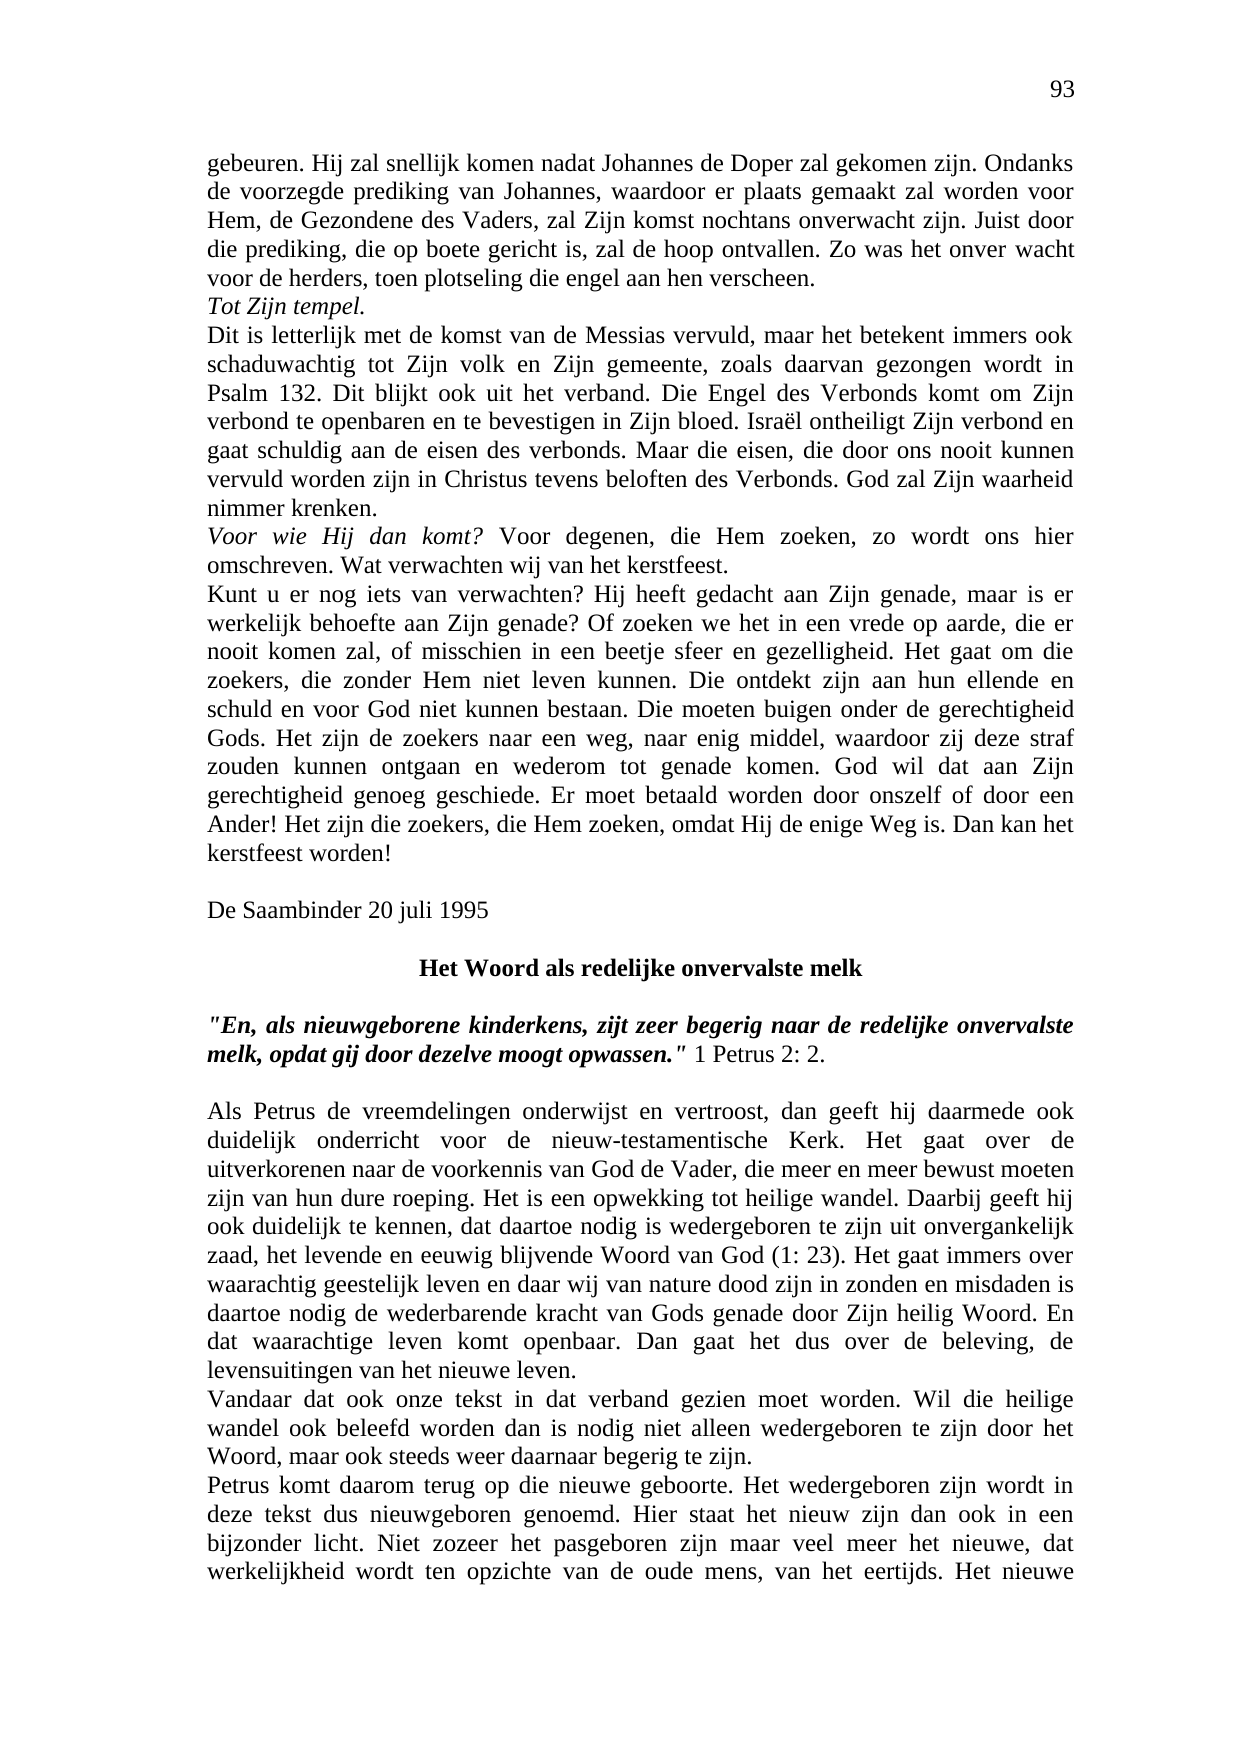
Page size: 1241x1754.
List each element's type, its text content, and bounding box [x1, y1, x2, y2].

text Voor wie Hij dan komt? Voor degenen, die Hem zoeken, zo wordt ons hier omschreven. Wat verwachten wij van het kerstfeest. [207, 521, 1075, 579]
text De Saambinder 20 juli 1995 [207, 895, 1075, 924]
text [207, 148, 1075, 291]
text Vandaar dat ook onze tekst in dat verband gezien moet worden. Wil die heilige wandel ook beleefd worden dan is nodig niet alleen wedergeboren te zijn door het Woord, maar ook steeds weer daarnaar begerig te zijn. [207, 1384, 1075, 1470]
text Dit is letterlijk met de komst van de Messias vervuld, maar het betekent immers ook schaduwachtig tot Zijn volk en Zijn gemeente, zoals daarvan gezongen wordt in Psalm 132. Dit blijkt ook uit het verband. Die Engel des Verbonds komt om Zijn verbond te openbaren en te bevestigen in Zijn bloed. Israël ontheiligt Zijn verbond en gaat schuldig aan de eisen des verbonds. Maar die eisen, die door ons nooit kunnen vervuld worden zijn in Christus tevens beloften des Verbonds. God zal Zijn waarheid nimmer krenken. [207, 320, 1075, 521]
text Als Petrus de vreemdelingen onderwijst en vertroost, dan geeft hij daarmede ook duidelijk onderricht voor de nieuw-testamentische Kerk. Het gaat over de uitverkorenen naar de voorkennis van God de Vader, die meer en meer bewust moeten zijn van hun dure roeping. Het is een opwekking tot heilige wandel. Daarbij geeft hij ook duidelijk te kennen, dat daartoe nodig is wedergeboren te zijn uit onvergankelijk zaad, het levende en eeuwig blijvende Woord van God (1: 23). Het gaat immers over waarachtig geestelijk leven en daar wij van nature dood zijn in zonden en misdaden is daartoe nodig de wederbarende kracht van Gods genade door Zijn heilig Woord. En dat waarachtige leven komt openbaar. Dan gaat het dus over de beleving, de levensuitingen van het nieuwe leven. [207, 1096, 1075, 1384]
text "En, als nieuwgeborene kinderkens, zijt zeer begerig naar de redelijke onvervalste melk, opdat gij door dezelve moogt opwassen." 1 Petrus 2: 2. [207, 1010, 1075, 1068]
text Het Woord als redelijke onvervalste melk [207, 953, 1075, 981]
text Tot Zijn tempel. [207, 291, 1075, 320]
text Kunt u er nog iets van verwachten? Hij heeft gedacht aan Zijn genade, maar is er werkelijk behoefte aan Zijn genade? Of zoeken we het in een vrede op aarde, die er nooit komen zal, of misschien in een beetje sfeer en gezelligheid. Het gaat om die zoekers, die zonder Hem niet leven kunnen. Die ontdekt zijn aan hun ellende en schuld en voor God niet kunnen bestaan. Die moeten buigen onder de gerechtigheid Gods. Het zijn de zoekers naar een weg, naar enig middel, waardoor zij deze straf zouden kunnen ontgaan en wederom tot genade komen. God wil dat aan Zijn gerechtigheid genoeg geschiede. Er moet betaald worden door onszelf of door een Ander! Het zijn die zoekers, die Hem zoeken, omdat Hij de enige Weg is. Dan kan het kerstfeest worden! [207, 579, 1075, 866]
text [207, 1470, 1075, 1585]
